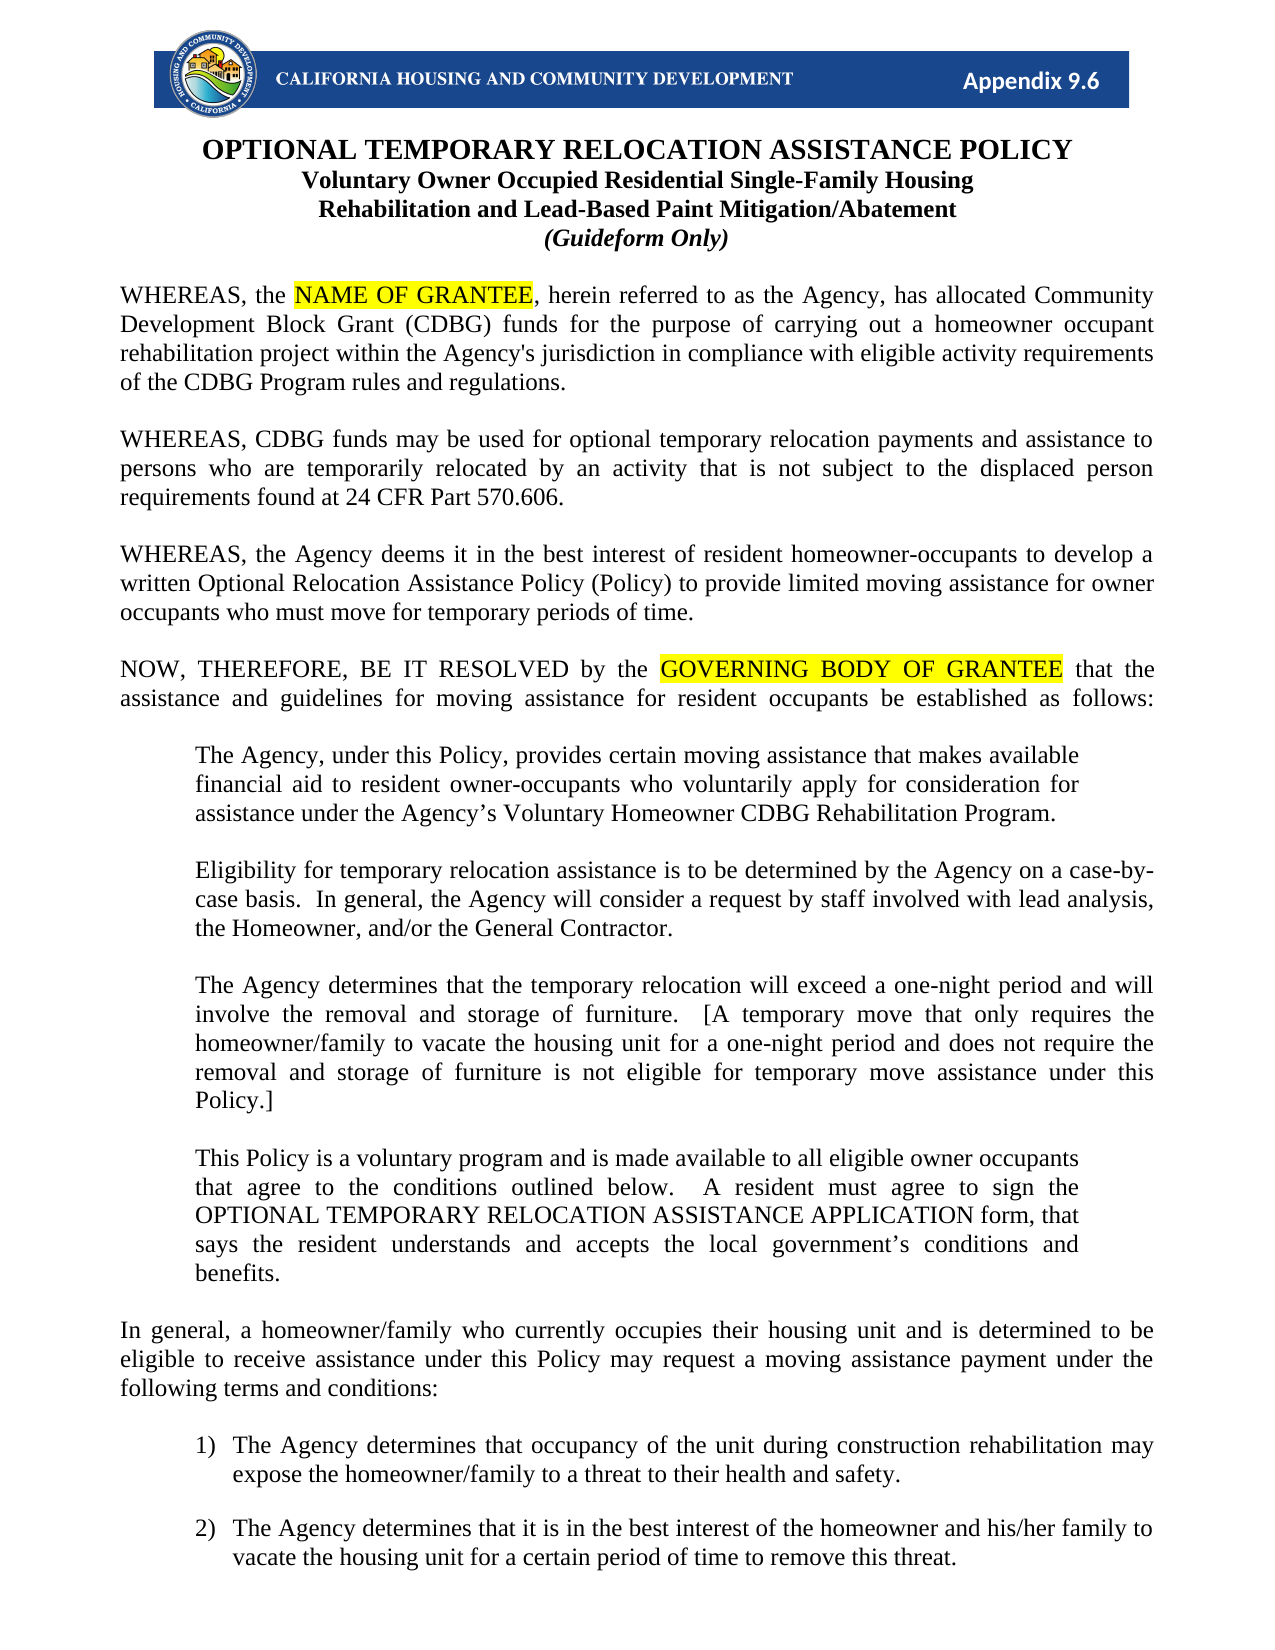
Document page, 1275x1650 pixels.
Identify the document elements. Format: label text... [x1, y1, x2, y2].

subtitle OPTIONAL TEMPORARY RELOCATION ASSISTANCE POLICY [120, 132, 1155, 166]
list The Agency determines that occupancy of the unit during construction rehabilitation may expose the homeowner/family to a threat to their health and safety. [195, 1431, 1155, 1488]
subtitle Voluntary Owner Occupied Residential Single-Family Housing Rehabilitation and Lead-Based Paint Mitigation/Abatement (Guideform Only) [120, 166, 1155, 252]
text WHEREAS, CDBG funds may be used for optional temporary relocation payments and assistance to persons who are temporarily relocated by an activity that is not subject to the displaced person requirements found at 24 CFR Part 570.606. [120, 396, 1155, 511]
text WHEREAS, the Agency deems it in the best interest of resident homeowner-occupants to develop a written Optional Relocation Assistance Policy (Policy) to provide limited moving assistance for owner occupants who must move for temporary periods of time. [120, 511, 1155, 626]
text NOW, THEREFORE, BE IT RESOLVED by the GOVERNING BODY OF GRANTEE that the assistance and guidelines for moving assistance for resident occupants be established as follows: [120, 626, 1155, 741]
text The Agency, under this Policy, provides certain moving assistance that makes available financial aid to resident owner-occupants who voluntarily apply for consideration for assistance under the Agency’s Voluntary Homeowner CDBG Rehabilitation Program. [120, 741, 1080, 827]
list The Agency determines that it is in the best interest of the homeowner and his/her family to vacate the housing unit for a certain period of time to remove this threat. [195, 1513, 1155, 1571]
text WHEREAS, the NAME OF GRANTEE, herein referred to as the Agency, has allocated Community Development Block Grant (CDBG) funds for the purpose of carrying out a homeowner occupant rehabilitation project within the Agency's jurisdiction in compliance with eligible activity requirements of the CDBG Program rules and regulations. [120, 252, 1155, 396]
text Eligibility for temporary relocation assistance is to be determined by the Agency on a case-by-case basis. In general, the Agency will consider a request by staff involved with lead analysis, the Homeowner, and/or the General Contractor. [195, 827, 1155, 942]
text The Agency determines that the temporary relocation will exceed a one-night period and will involve the removal and storage of furniture. [A temporary move that only requires the homeowner/family to vacate the housing unit for a one-night period and does not require the removal and storage of furniture is not eligible for temporary move assistance under this Policy.] [195, 942, 1155, 1143]
picture [154, 25, 1130, 120]
text In general, a homeowner/family who currently occupies their housing unit and is determined to be eligible to receive assistance under this Policy may request a moving assistance payment under the following terms and conditions: [120, 1287, 1155, 1402]
text This Policy is a voluntary program and is made available to all eligible owner occupants that agree to the conditions outlined below. A resident must agree to sign the OPTIONAL TEMPORARY RELOCATION ASSISTANCE APPLICATION form, that says the resident understands and accepts the local government’s conditions and benefits. [120, 1143, 1080, 1287]
